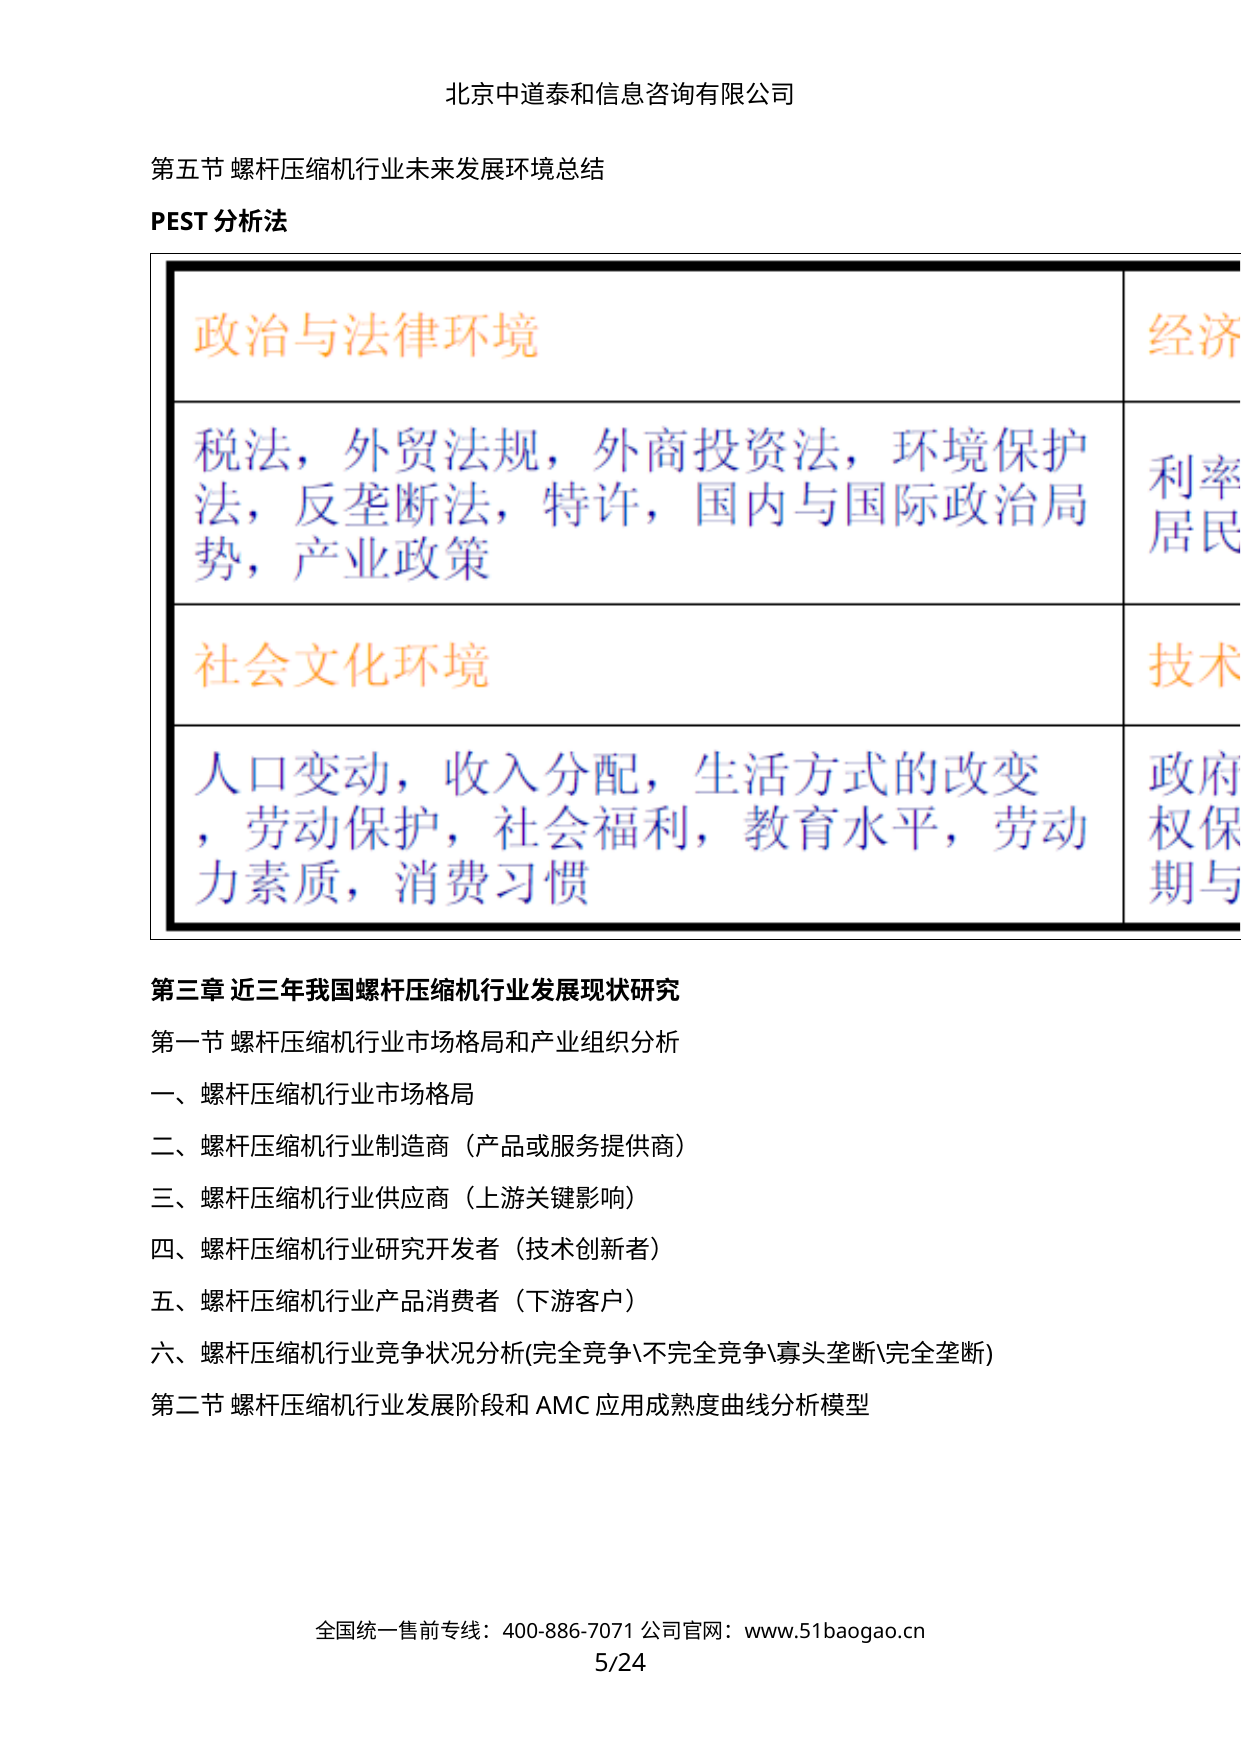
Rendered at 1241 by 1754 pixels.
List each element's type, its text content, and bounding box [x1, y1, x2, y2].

text 第五节 螺杆压缩机行业未来发展环境总结 [150, 150, 1090, 186]
text 第二节 螺杆压缩机行业发展阶段和AMC应用成熟度曲线分析模型 [150, 1386, 1090, 1422]
text 四、螺杆压缩机行业研究开发者（技术创新者） [150, 1230, 1090, 1266]
text 第三章 近三年我国螺杆压缩机行业发展现状研究 [150, 971, 1090, 1007]
text 一、螺杆压缩机行业市场格局 [150, 1074, 1090, 1111]
text 三、螺杆压缩机行业供应商（上游关键影响） [150, 1178, 1090, 1214]
picture [151, 254, 1241, 939]
text 五、螺杆压缩机行业产品消费者（下游客户） [150, 1282, 1090, 1318]
text PEST分析法 [150, 202, 1090, 238]
text 二、螺杆压缩机行业制造商（产品或服务提供商） [150, 1126, 1090, 1162]
text 六、螺杆压缩机行业竞争状况分析(完全竞争\不完全竞争\寡头垄断\完全垄断) [150, 1334, 1090, 1370]
text 第一节 螺杆压缩机行业市场格局和产业组织分析 [150, 1022, 1090, 1059]
